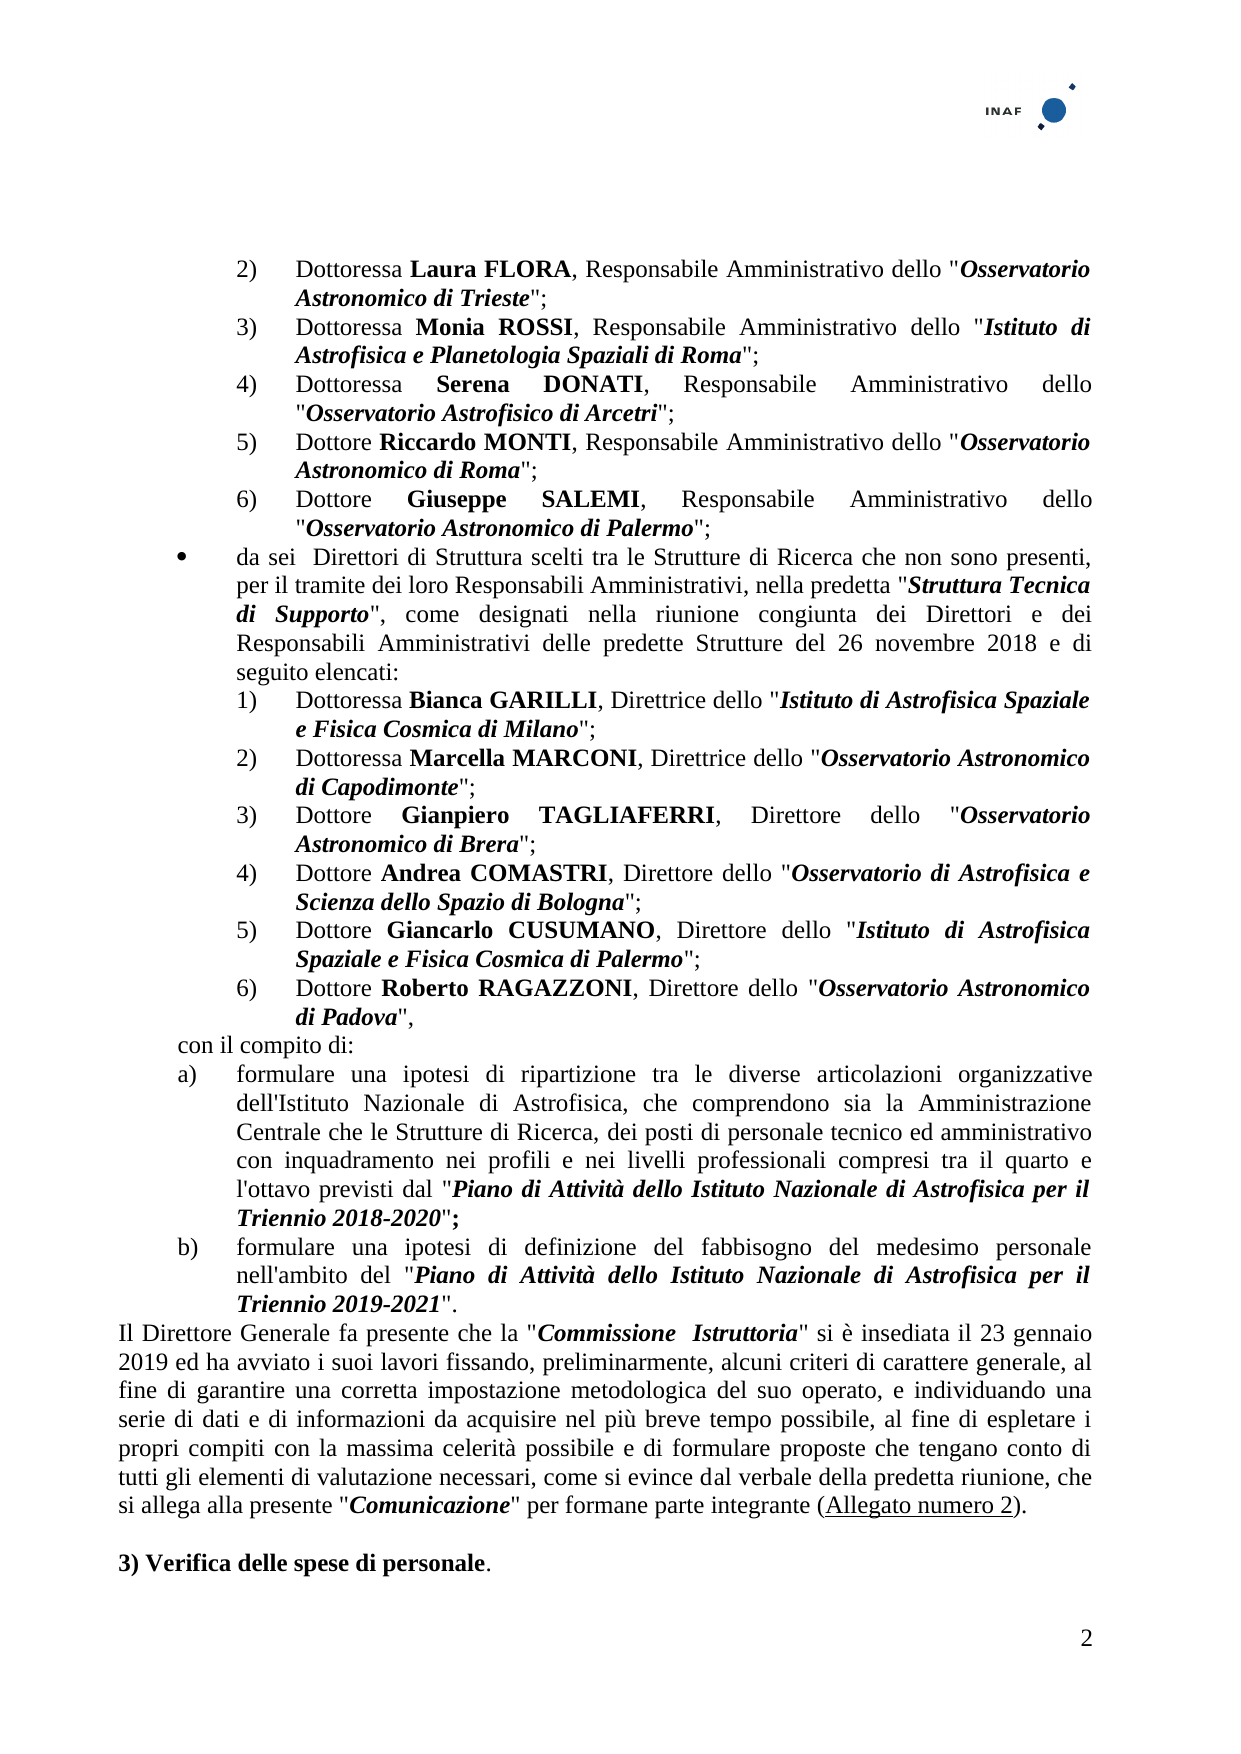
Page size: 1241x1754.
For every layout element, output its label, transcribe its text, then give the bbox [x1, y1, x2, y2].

text 3) Dottore Gianpiero TAGLIAFERRI, Direttore dello "Osservatorio Astronomico di Brera"; [236, 801, 1093, 858]
text 3) Dottoressa Monia ROSSI, Responsabile Amministrativo dello "Istituto di Astrofisica e Planetologia Spaziali di Roma"; [236, 312, 1093, 369]
text 1) Dottoressa Bianca GARILLI, Direttrice dello "Istituto di Astrofisica Spaziale e Fisica Cosmica di Milano"; [236, 686, 1093, 743]
text 4) Dottore Andrea COMASTRI, Direttore dello "Osservatorio di Astrofisica e Scienza dello Spazio di Bologna"; [236, 858, 1093, 916]
text 5) Dottore Giancarlo CUSUMANO, Direttore dello "Istituto di Astrofisica Spaziale e Fisica Cosmica di Palermo"; [236, 916, 1093, 973]
text 4) Dottoressa Serena DONATI, Responsabile Amministrativo dello "Osservatorio Astrofisico di Arcetri"; [236, 369, 1093, 427]
list da sei Direttori di Struttura scelti tra le Strutture di Ricerca che non sono presenti, per il tramite dei loro Responsabili Amministrativi, nella predetta "Struttura Tecnica di Supporto", come designati nella riunione congiunta dei Direttori e dei Responsabili Amministrativi delle predette Strutture del 26 novembre 2018 e di seguito elencati: [177, 542, 1093, 686]
text Il Direttore Generale fa presente che la "Commissione Istruttoria" si è insediata il 23 gennaio 2019 ed ha avviato i suoi lavori fissando, preliminarmente, alcuni criteri di carattere generale, al fine di garantire una corretta impostazione metodologica del suo operato, e individuando una serie di dati e di informazioni da acquisire nel più breve tempo possibile, al fine di espletare i propri compiti con la massima celerità possibile e di formulare proposte che tengano conto di tutti gli elementi di valutazione necessari, come si evince dal verbale della predetta riunione, che si allega alla presente "Comunicazione" per formane parte integrante (Allegato numero 2). [118, 1318, 1093, 1519]
list con il compito di: [177, 1031, 1093, 1059]
list formulare una ipotesi di definizione del fabbisogno del medesimo personale nell'ambito del "Piano di Attività dello Istituto Nazionale di Astrofisica per il Triennio 2019-2021". [177, 1232, 1093, 1318]
list formulare una ipotesi di ripartizione tra le diverse articolazioni organizzative dell'Istituto Nazionale di Astrofisica, che comprendono sia la Amministrazione Centrale che le Strutture di Ricerca, dei posti di personale tecnico ed amministrativo con inquadramento nei profili e nei livelli professionali compresi tra il quarto e l'ottavo previsti dal "Piano di Attività dello Istituto Nazionale di Astrofisica per il Triennio 2018-2020"; [177, 1059, 1093, 1232]
text 5) Dottore Riccardo MONTI, Responsabile Amministrativo dello "Osservatorio Astronomico di Roma"; [236, 427, 1093, 484]
text 3) Verifica delle spese di personale. [118, 1548, 1093, 1577]
text 2) Dottoressa Laura FLORA, Responsabile Amministrativo dello "Osservatorio Astronomico di Trieste"; [236, 254, 1093, 312]
text 6) Dottore Roberto RAGAZZONI, Direttore dello "Osservatorio Astronomico di Padova", [236, 973, 1093, 1031]
text 6) Dottore Giuseppe SALEMI, Responsabile Amministrativo dello "Osservatorio Astronomico di Palermo"; [236, 484, 1093, 542]
text 2) Dottoressa Marcella MARCONI, Direttrice dello "Osservatorio Astronomico di Capodimonte"; [236, 743, 1093, 801]
